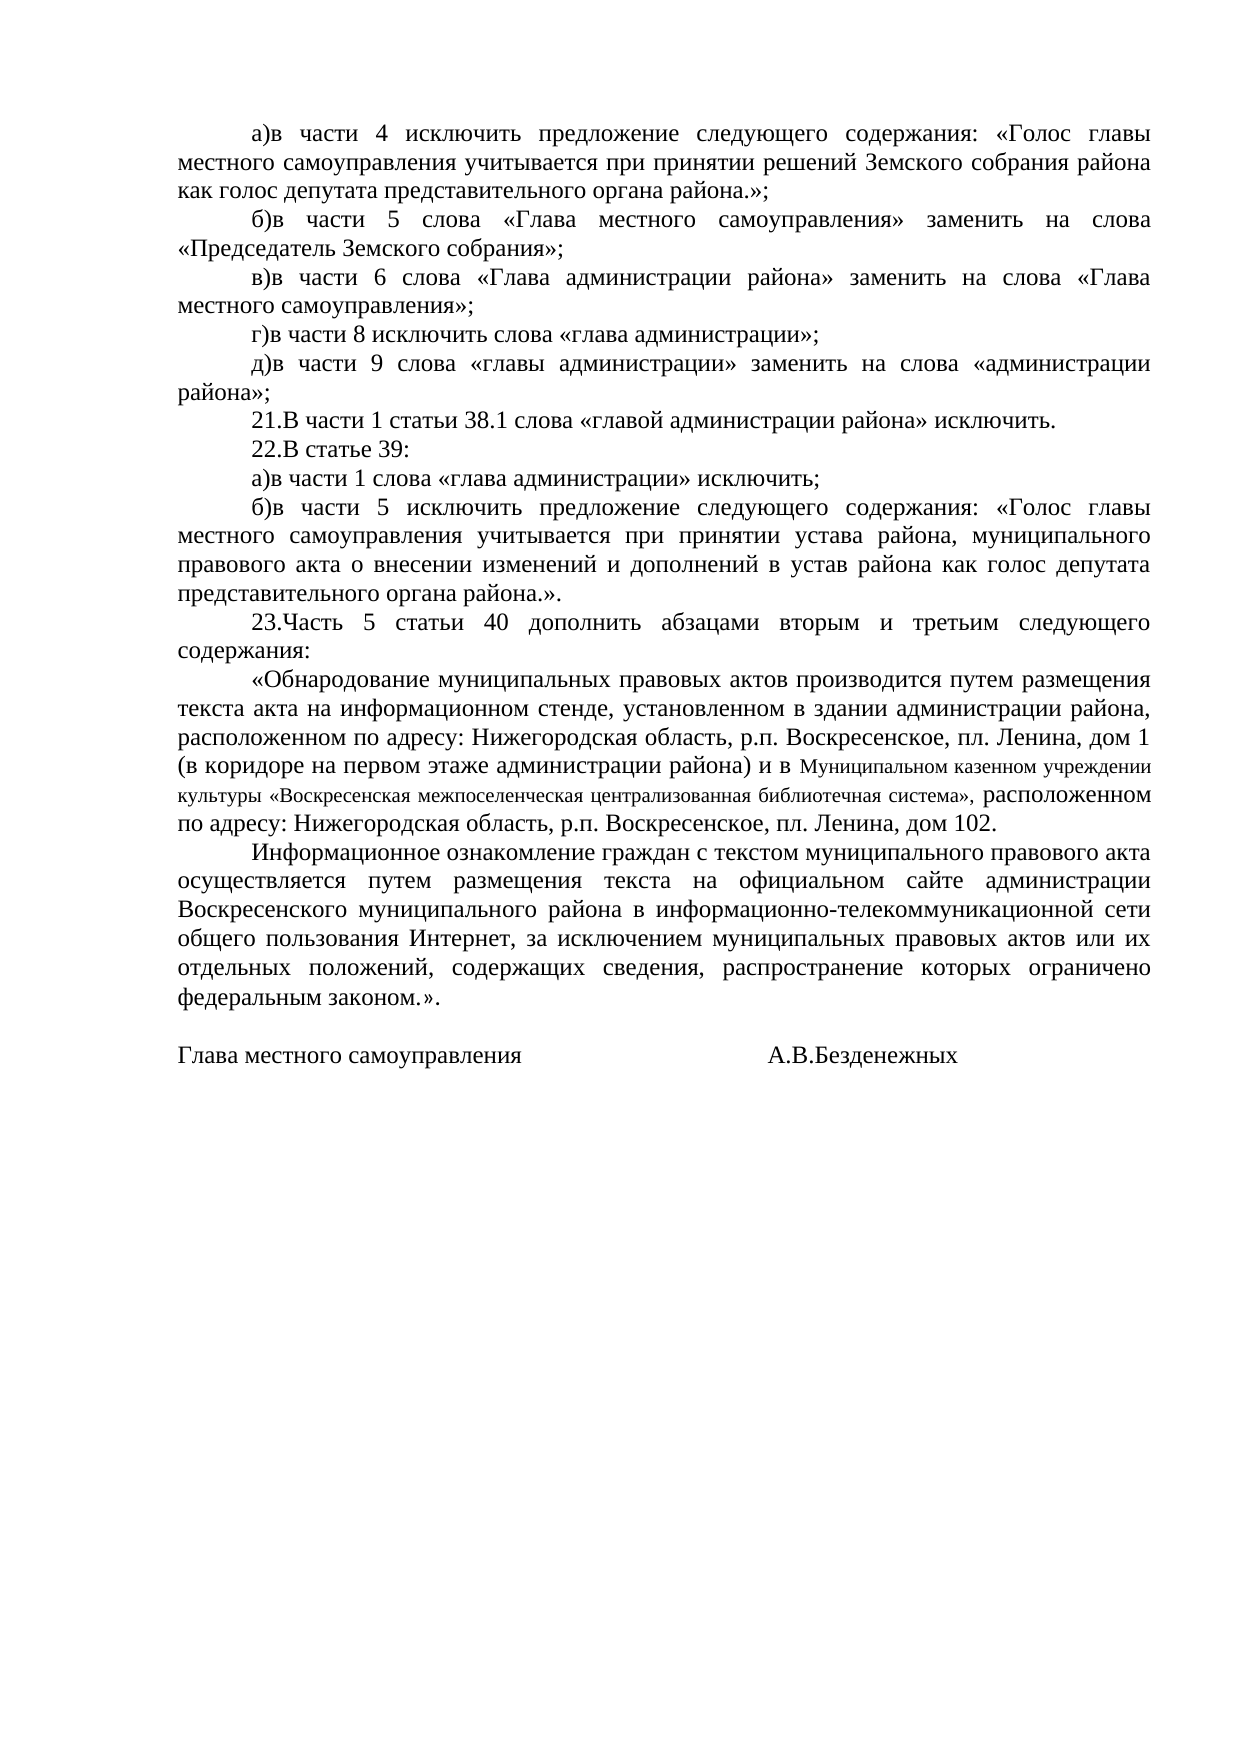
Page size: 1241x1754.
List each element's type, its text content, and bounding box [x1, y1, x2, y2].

text б)в части 5 слова «Глава местного самоуправления» заменить на слова «Председатель Земского собрания»; [177, 204, 1152, 262]
text а)в части 1 слова «глава администрации» исключить; [177, 463, 1152, 492]
text Информационное ознакомление граждан с текстом муниципального правового акта осуществляется путем размещения текста на официальном сайте администрации Воскресенского муниципального района в информационно-телекоммуникационной сети общего пользования Интернет, за исключением муниципальных правовых актов или их отдельных положений, содержащих сведения, распространение которых ограничено федеральным законом.». [177, 837, 1152, 1011]
text а)в части 4 исключить предложение следующего содержания: «Голос главы местного самоуправления учитывается при принятии решений Земского собрания района как голос депутата представительного органа района.»; [177, 118, 1152, 204]
text «Обнародование муниципальных правовых актов производится путем размещения текста акта на информационном стенде, установленном в здании администрации района, расположенном по адресу: Нижегородская область, р.п. Воскресенское, пл. Ленина, дом 1 (в коридоре на первом этаже администрации района) и в Муниципальном казенном учреждении культуры «Воскресенская межпоселенческая централизованная библиотечная система», расположенном по адресу: Нижегородская область, р.п. Воскресенское, пл. Ленина, дом 102. [177, 664, 1152, 837]
text д)в части 9 слова «главы администрации» заменить на слова «администрации района»; [177, 348, 1152, 406]
text г)в части 8 исключить слова «глава администрации»; [177, 319, 1152, 348]
text б)в части 5 исключить предложение следующего содержания: «Голос главы местного самоуправления учитывается при принятии устава района, муниципального правового акта о внесении изменений и дополнений в устав района как голос депутата представительного органа района.». [177, 492, 1152, 607]
text 23.Часть 5 статьи 40 дополнить абзацами вторым и третьим следующего содержания: [177, 607, 1152, 664]
text в)в части 6 слова «Глава администрации района» заменить на слова «Глава местного самоуправления»; [177, 262, 1152, 319]
text Глава местного самоуправления А.В.Безденежных [177, 1040, 1152, 1069]
text 22.В статье 39: [177, 434, 1152, 463]
text 21.В части 1 статьи 38.1 слова «главой администрации района» исключить. [177, 406, 1152, 434]
